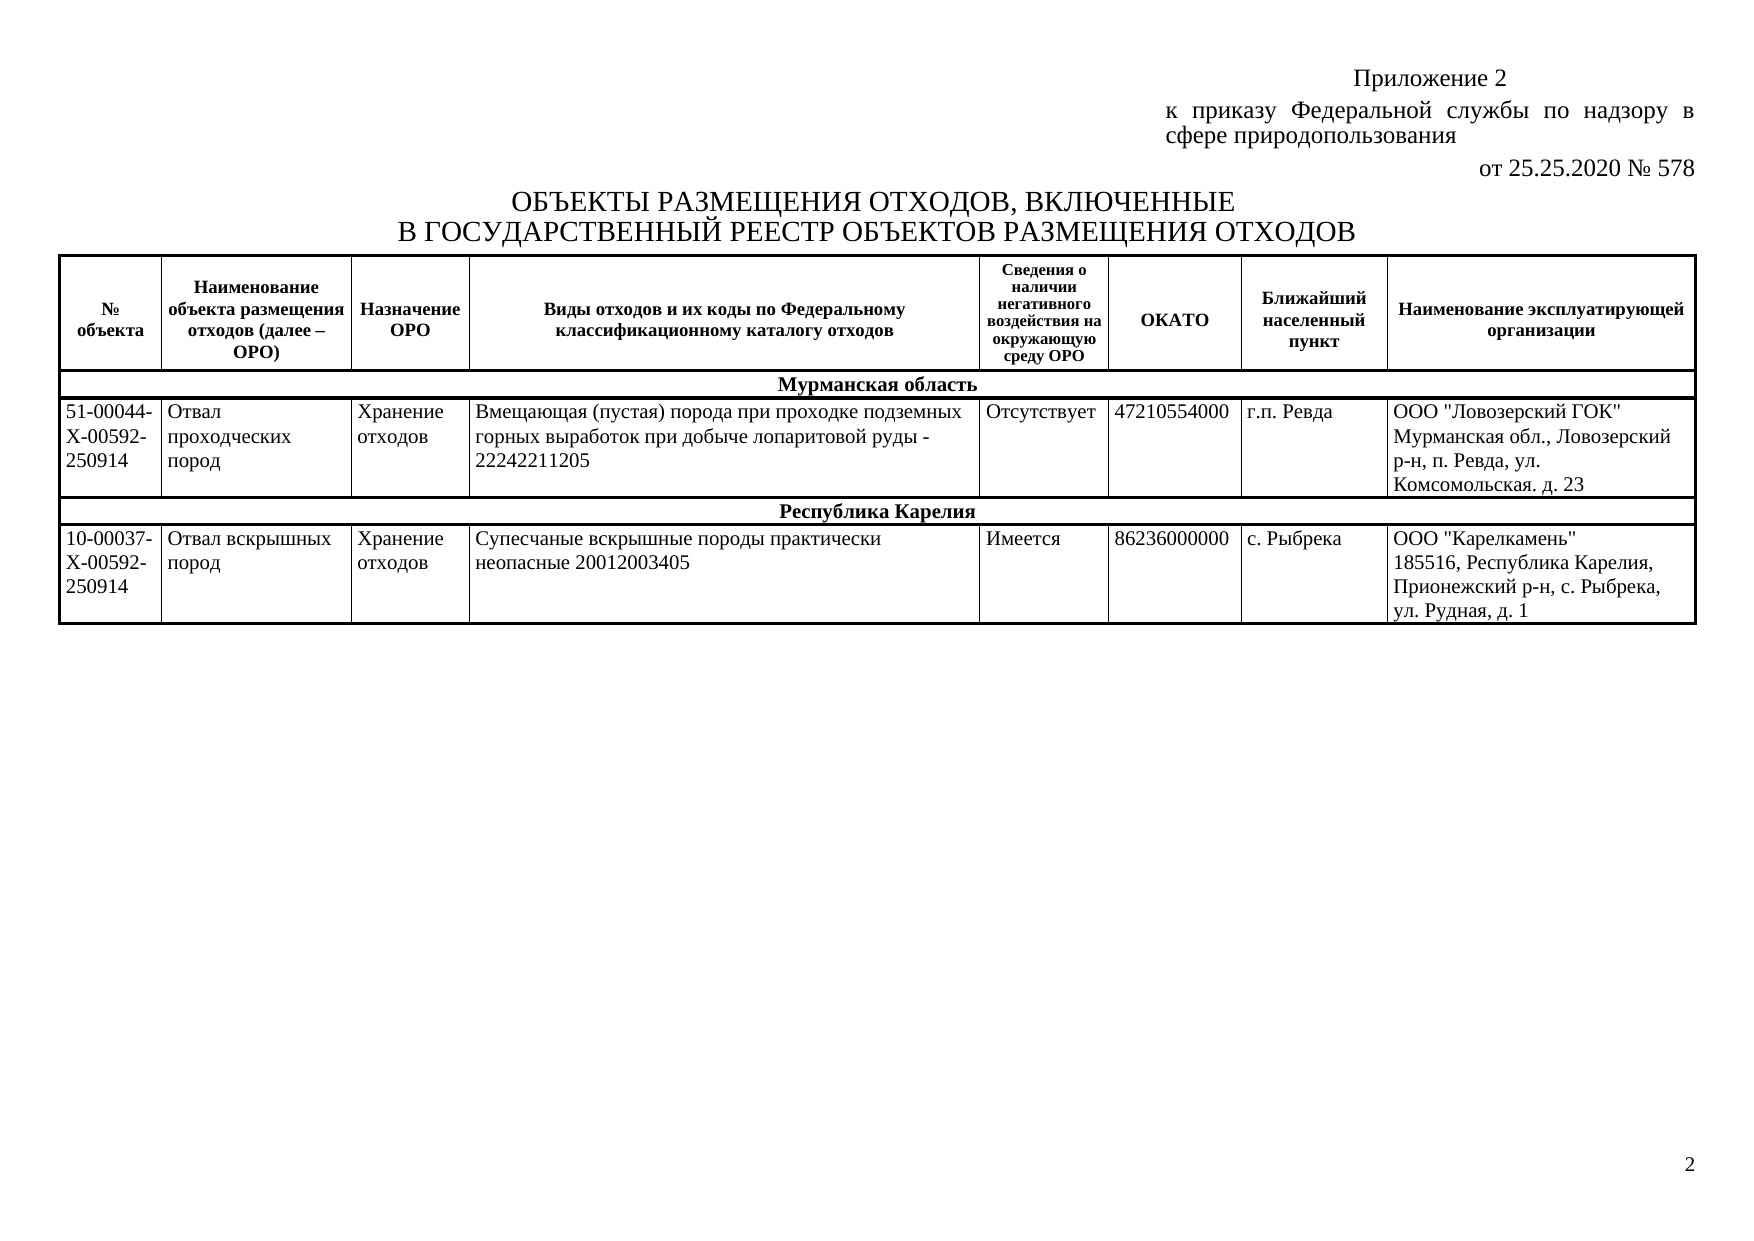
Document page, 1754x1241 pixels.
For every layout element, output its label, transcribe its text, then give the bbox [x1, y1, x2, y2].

table_cell г.п. Ревда [1242, 400, 1387, 496]
table_cell Отвал вскрышных пород [162, 526, 351, 622]
table_cell Мурманская область [61, 372, 1694, 396]
table_header Наименование эксплуатирующей организации [1388, 257, 1694, 369]
table_header Назначение ОРО [352, 257, 469, 369]
table_header Наименование объекта размещения отходов (далее – ОРО) [162, 257, 351, 369]
table_header ОКАТО [1109, 257, 1241, 369]
text к приказу Федеральной службы по надзору в сфере природопользования [1165, 97, 1695, 149]
table_cell с. Рыбрека [1242, 526, 1387, 622]
table_cell 10-00037-Х-00592-250914 [61, 526, 161, 622]
table_cell ООО "Ловозерский ГОК" Мурманская обл., Ловозерский р-н, п. Ревда, ул. Комсомольская. д. 23 [1388, 400, 1694, 496]
table_cell ООО "Карелкамень" 185516, Республика Карелия, Прионежский р-н, с. Рыбрека, ул. Рудная, д. 1 [1388, 526, 1694, 622]
table_cell Отсутствует [980, 400, 1108, 496]
table_cell Супесчаные вскрышные породы практически неопасные 20012003405 [470, 526, 979, 622]
text от 25.25.2020 № 578 [1090, 155, 1695, 181]
table_header Сведения о наличии негативного воздействия на окружающую среду ОРО [980, 257, 1108, 369]
table_cell Имеется [980, 526, 1108, 622]
table_header Виды отходов и их коды по Федеральному классификационному каталогу отходов [470, 257, 979, 369]
table_cell Вмещающая (пустая) порода при проходке подземных горных выработок при добыче лопаритовой руды - 22242211205 [470, 400, 979, 496]
table_header № объекта [61, 257, 161, 369]
table_cell 86236000000 [1109, 526, 1241, 622]
table_cell Хранение отходов [352, 526, 469, 622]
table_cell 51-00044-Х-00592-250914 [61, 400, 161, 496]
table_cell Хранение отходов [352, 400, 469, 496]
table_cell Отвал проходческих пород [162, 400, 351, 496]
text ОБЪЕКТЫ РАЗМЕЩЕНИЯ ОТХОДОВ, ВКЛЮЧЕННЫЕ В ГОСУДАРСТВЕННЫЙ РЕЕСТР ОБЪЕКТОВ РАЗМЕЩЕНИЯ ОТХОДОВ [59, 187, 1695, 248]
table_header Ближайший населенный пункт [1242, 257, 1387, 369]
table_cell 47210554000 [1109, 400, 1241, 496]
table_cell Республика Карелия [61, 499, 1694, 523]
text Приложение 2 [1165, 65, 1695, 91]
